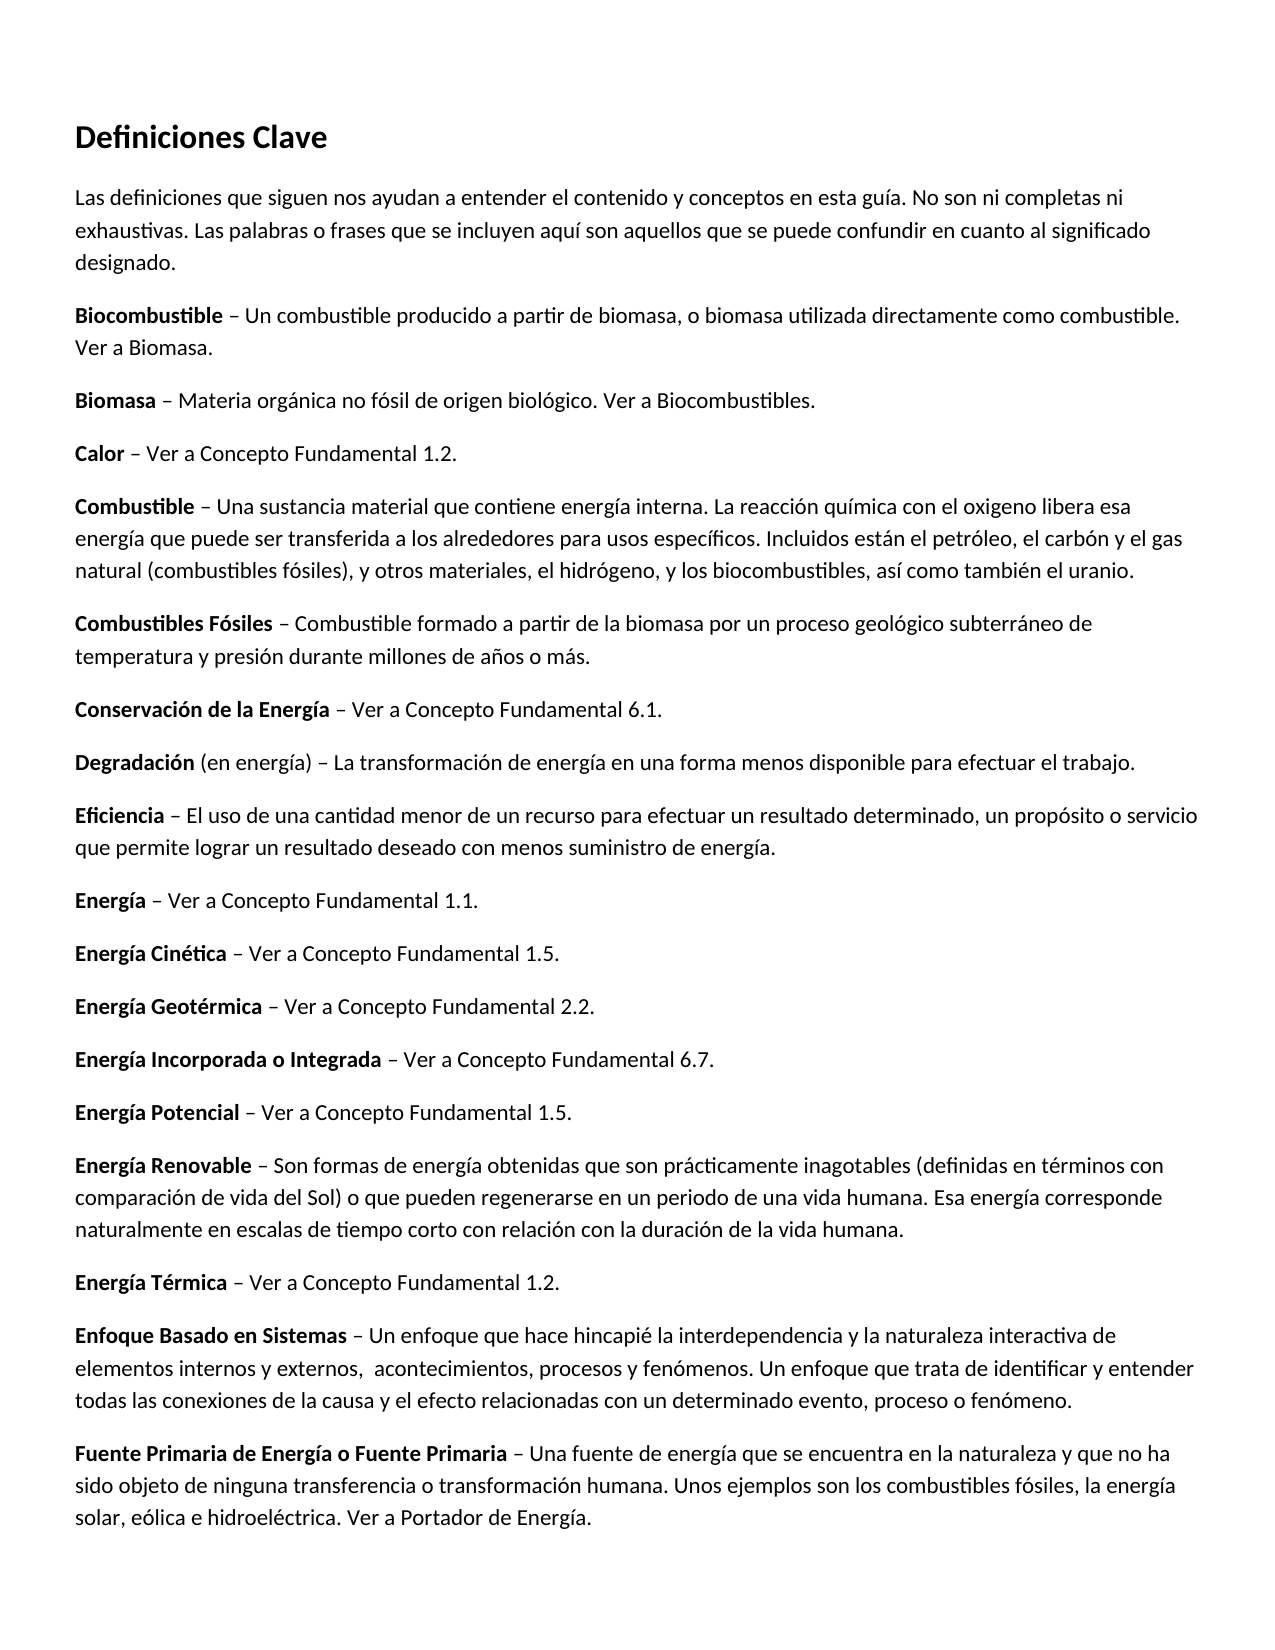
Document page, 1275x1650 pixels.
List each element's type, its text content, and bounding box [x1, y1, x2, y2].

text Combustibles Fósiles – Combustible formado a partir de la biomasa por un proceso geológico subterráneo de temperatura y presión durante millones de años o más. [75, 609, 1200, 670]
text Combustible – Una sustancia material que contiene energía interna. La reacción química con el oxigeno libera esa energía que puede ser transferida a los alrededores para usos específicos. Incluidos están el petróleo, el carbón y el gas natural (combustibles fósiles), y otros materiales, el hidrógeno, y los biocombustibles, así como también el uranio. [75, 492, 1200, 584]
text Las definiciones que siguen nos ayudan a entender el contenido y conceptos en esta guía. No son ni completas ni exhaustivas. Las palabras o frases que se incluyen aquí son aquellos que se puede confundir en cuanto al significado designado. [75, 183, 1200, 276]
text Degradación (en energía) – La transformación de energía en una forma menos disponible para efectuar el trabajo. [75, 748, 1200, 776]
text Biomasa – Materia orgánica no fósil de origen biológico. Ver a Biocombustibles. [75, 386, 1200, 414]
text Enfoque Basado en Sistemas – Un enfoque que hace hincapié la interdependencia y la naturaleza interactiva de elementos internos y externos, acontecimientos, procesos y fenómenos. Un enfoque que trata de identificar y entender todas las conexiones de la causa y el efecto relacionadas con un determinado evento, proceso o fenómeno. [75, 1322, 1200, 1414]
text Energía Potencial – Ver a Concepto Fundamental 1.5. [75, 1098, 1200, 1126]
text Biocombustible – Un combustible producido a partir de biomasa, o biomasa utilizada directamente como combustible. Ver a Biomasa. [75, 301, 1200, 361]
text Conservación de la Energía – Ver a Concepto Fundamental 6.1. [75, 695, 1200, 723]
text Calor – Ver a Concepto Fundamental 1.2. [75, 439, 1200, 467]
text Energía Cinética – Ver a Concepto Fundamental 1.5. [75, 939, 1200, 967]
text Energía Incorporada o Integrada – Ver a Concepto Fundamental 6.7. [75, 1045, 1200, 1073]
text Energía – Ver a Concepto Fundamental 1.1. [75, 886, 1200, 914]
text Energía Geotérmica – Ver a Concepto Fundamental 2.2. [75, 992, 1200, 1020]
text Definiciones Clave [75, 116, 1200, 157]
text Fuente Primaria de Energía o Fuente Primaria – Una fuente de energía que se encuentra en la naturaleza y que no ha sido objeto de ninguna transferencia o transformación humana. Unos ejemplos son los combustibles fósiles, la energía solar, eólica e hidroeléctrica. Ver a Portador de Energía. [75, 1439, 1200, 1531]
text Energía Térmica – Ver a Concepto Fundamental 1.2. [75, 1268, 1200, 1297]
text Energía Renovable – Son formas de energía obtenidas que son prácticamente inagotables (definidas en términos con comparación de vida del Sol) o que pueden regenerarse en un periodo de una vida humana. Esa energía corresponde naturalmente en escalas de tiempo corto con relación con la duración de la vida humana. [75, 1151, 1200, 1243]
text Eficiencia – El uso de una cantidad menor de un recurso para efectuar un resultado determinado, un propósito o servicio que permite lograr un resultado deseado con menos suministro de energía. [75, 801, 1200, 861]
